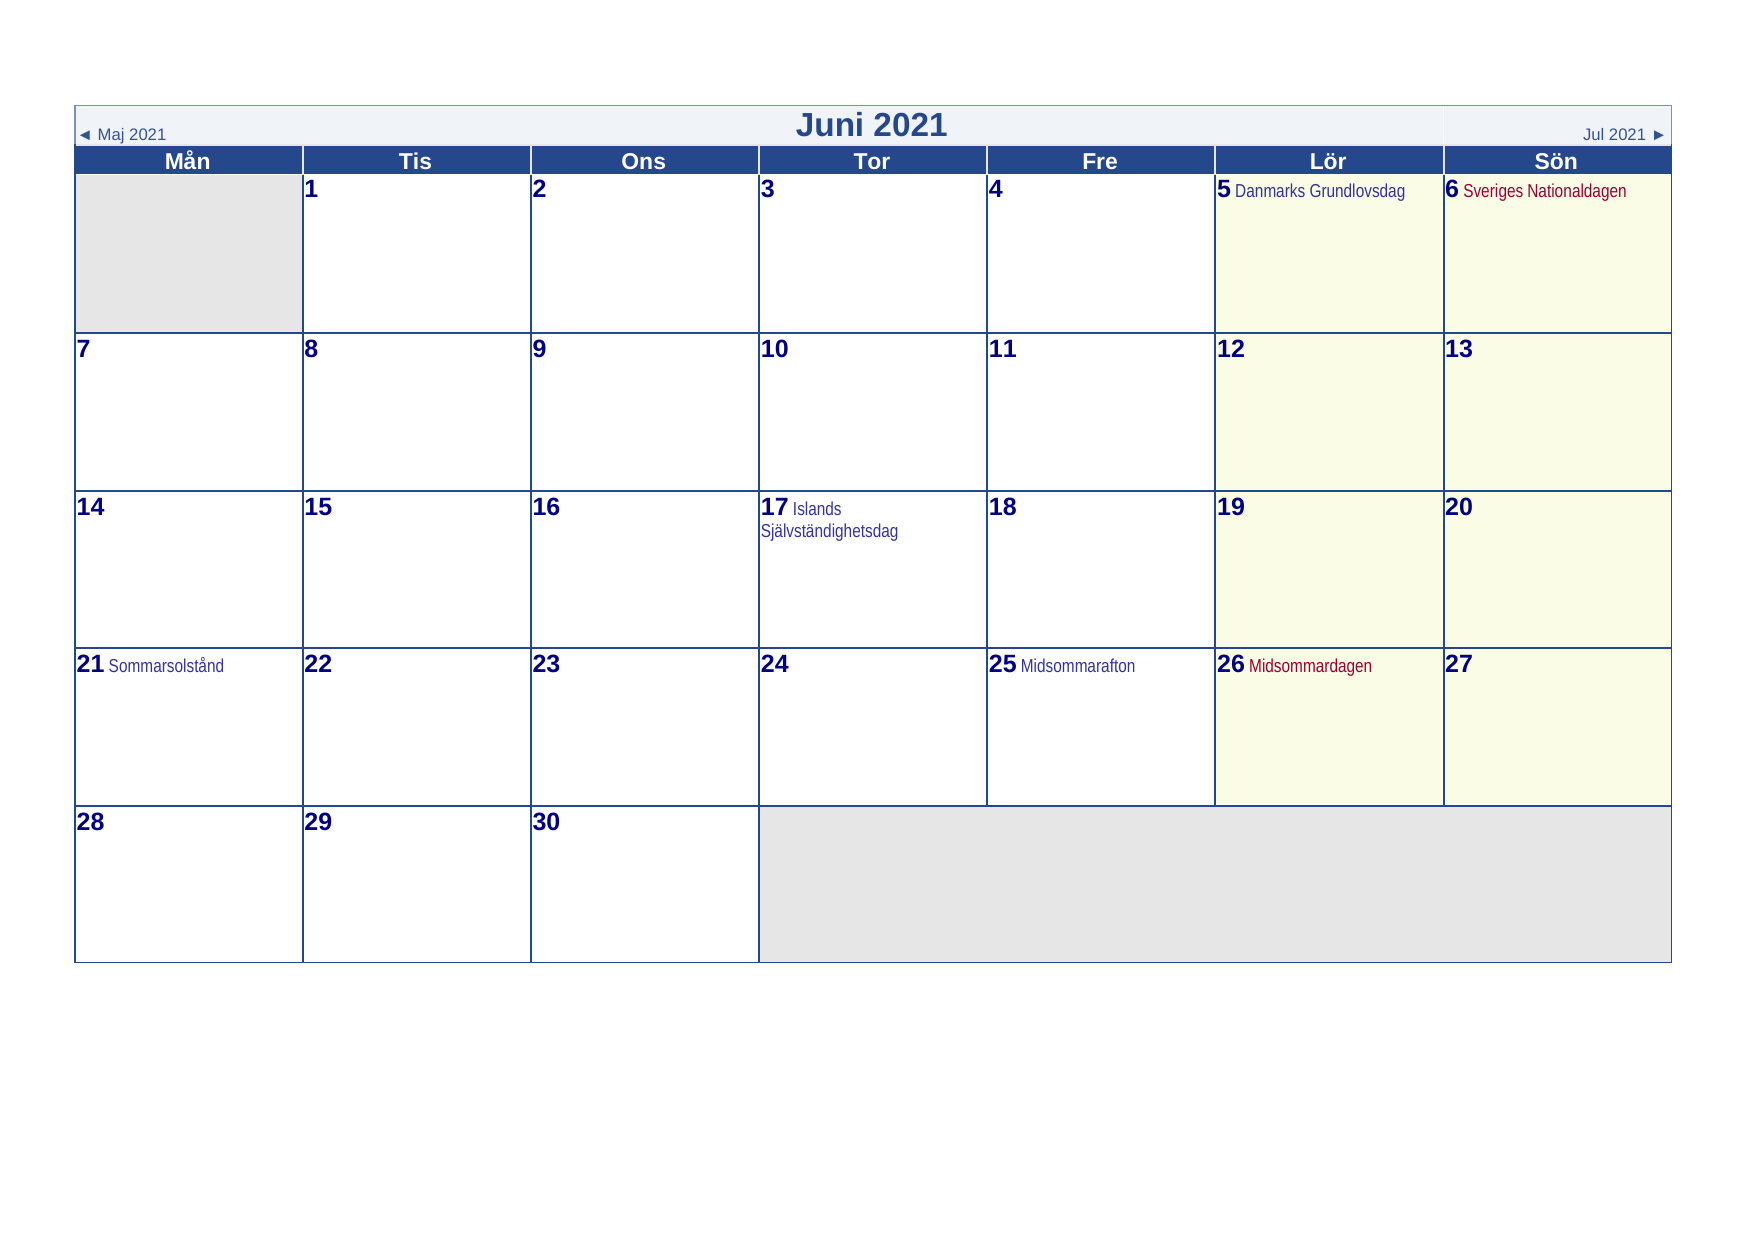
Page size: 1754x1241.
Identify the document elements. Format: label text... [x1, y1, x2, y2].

table_cell 16 [532, 492, 758, 647]
table_cell Fre [988, 146, 1214, 174]
table_cell 25 Midsommarafton [988, 649, 1214, 804]
table_cell 5 Danmarks Grundlovsdag [1216, 175, 1443, 332]
table_cell 6 Sveriges Nationaldagen [1445, 175, 1671, 332]
table_cell 19 [1216, 492, 1443, 647]
table_cell 12 [1216, 334, 1443, 489]
table_cell Ons [532, 146, 758, 174]
table_cell 30 [532, 807, 758, 962]
table_cell [76, 175, 302, 332]
table_cell 9 [532, 334, 758, 489]
table_cell Sön [1445, 146, 1671, 174]
table_cell 14 [76, 492, 302, 647]
table_cell 3 [760, 175, 986, 332]
table_cell 10 [760, 334, 986, 489]
table_cell 15 [304, 492, 530, 647]
table_cell 23 [532, 649, 758, 804]
table_cell Lör [1216, 146, 1443, 174]
table_cell 18 [988, 492, 1214, 647]
table_cell 11 [988, 334, 1214, 489]
table_cell 20 [1445, 492, 1671, 647]
table_cell 29 [304, 807, 530, 962]
table_header Jul 2021 ► [1444, 106, 1671, 144]
table_cell 28 [76, 807, 302, 962]
table_cell 1 [304, 175, 530, 332]
table_cell Mån [76, 146, 302, 174]
table_cell Tor [760, 146, 986, 174]
table_cell 8 [304, 334, 530, 489]
table_cell 27 [1445, 649, 1671, 804]
table_cell 26 Midsommardagen [1216, 649, 1443, 804]
table_cell [760, 807, 1671, 962]
table_cell 7 [76, 334, 302, 489]
table_cell 17 Islands Självständighetsdag [760, 492, 986, 647]
table_cell 21 Sommarsolstånd [76, 649, 302, 804]
table_cell Tis [304, 146, 530, 174]
table_header ◄ Maj 2021 [76, 106, 303, 144]
table_cell 24 [760, 649, 986, 804]
table_cell 4 [988, 175, 1214, 332]
table_cell 2 [532, 175, 758, 332]
table_cell 13 [1445, 334, 1671, 489]
table_cell 22 [304, 649, 530, 804]
table_header Juni 2021 [303, 106, 1443, 144]
